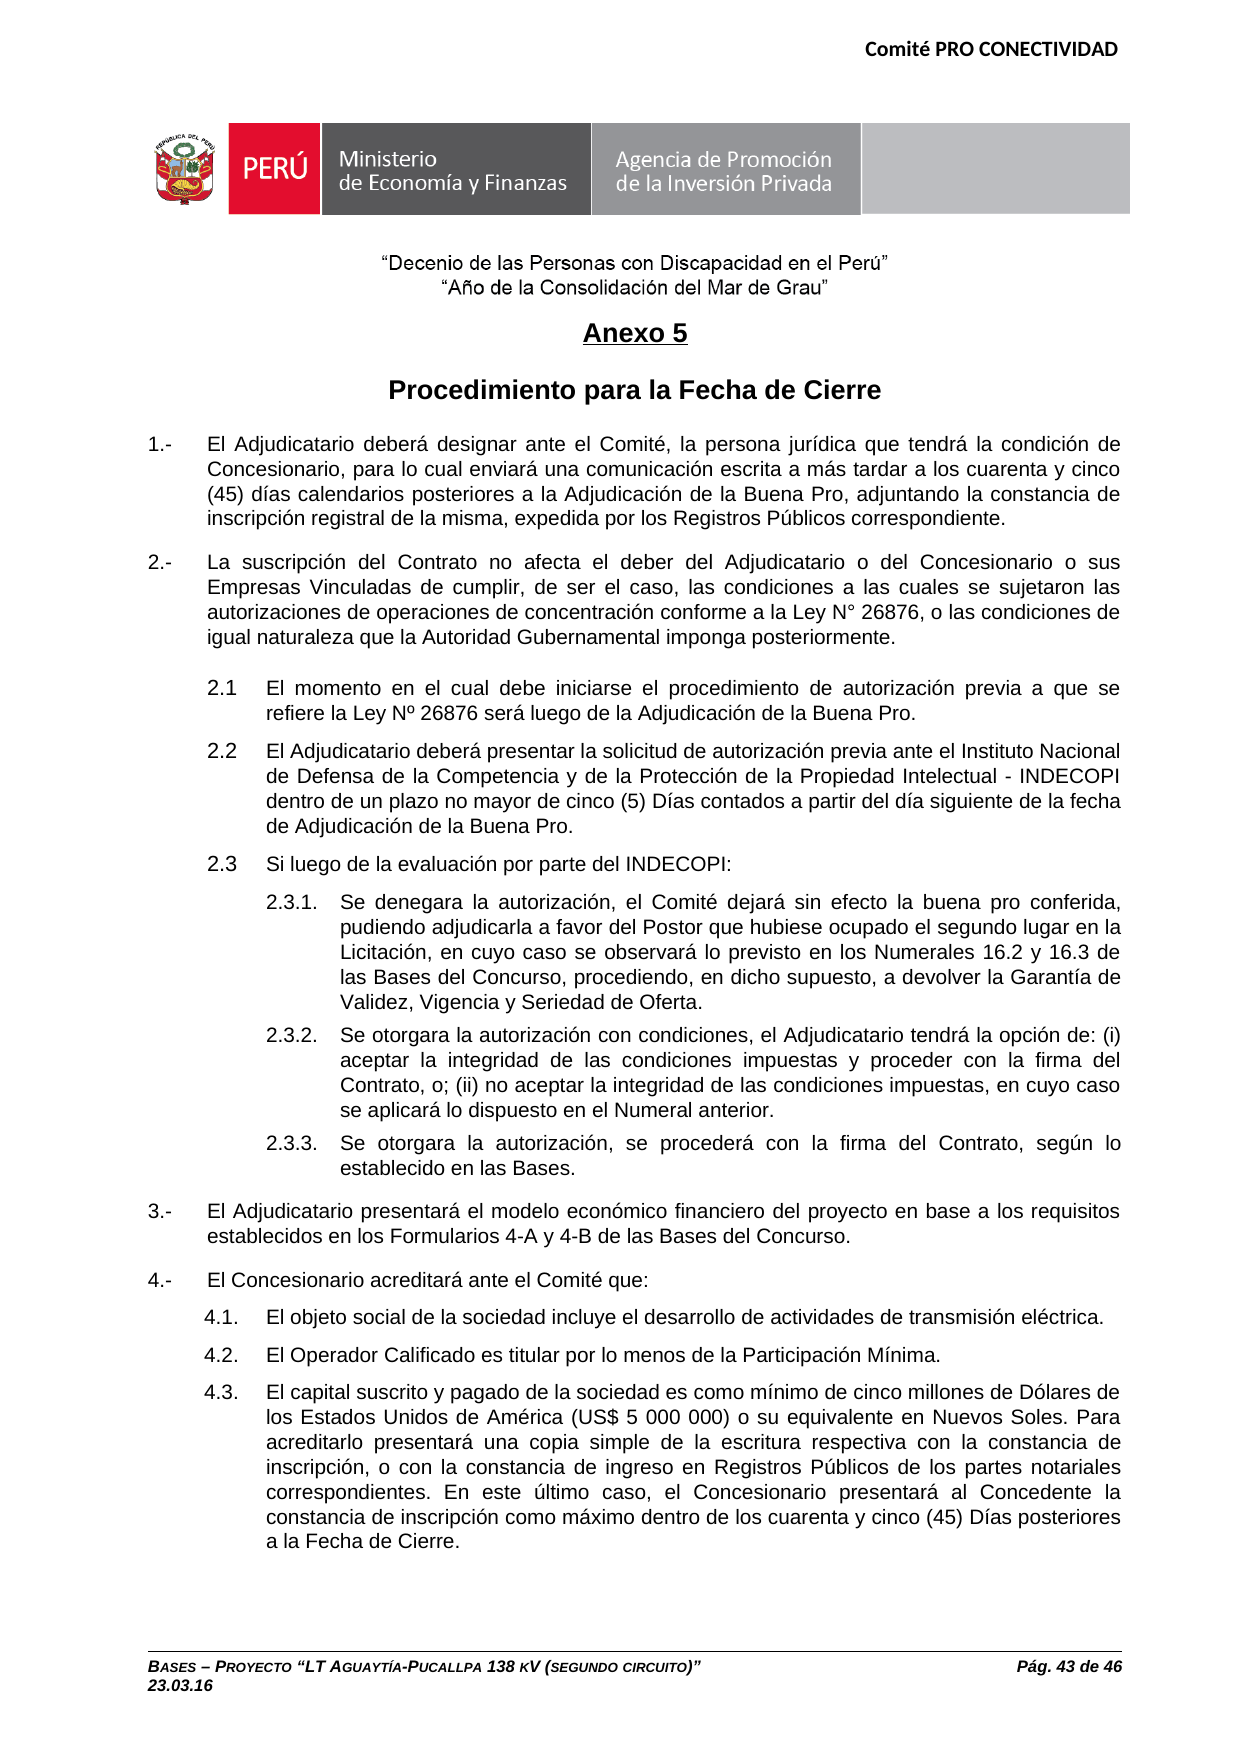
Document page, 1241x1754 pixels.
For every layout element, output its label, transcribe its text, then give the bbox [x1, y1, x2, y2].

list El Adjudicatario deberá presentar la solicitud de autorización previa ante el Instituto Nacional de Defensa de la Competencia y de la Protección de la Propiedad Intelectual - INDECOPI dentro de un plazo no mayor de cinco (5) Días contados a partir del día siguiente de la fecha de Adjudicación de la Buena Pro. [207, 738, 1122, 838]
list Se denegara la autorización, el Comité dejará sin efecto la buena pro conferida, pudiendo adjudicarla a favor del Postor que hubiese ocupado el segundo lugar en la Licitación, en cuyo caso se observará lo previsto en los Numerales 16.2 y 16.3 de las Bases del Concurso, procediendo, en dicho supuesto, a devolver la Garantía de Validez, Vigencia y Seriedad de Oferta. [266, 890, 1122, 1013]
text Anexo 5 [148, 317, 1122, 348]
list El objeto social de la sociedad incluye el desarrollo de actividades de transmisión eléctrica. [204, 1305, 1122, 1329]
list Se otorgara la autorización, se procederá con la firma del Contrato, según lo establecido en las Bases. [266, 1131, 1122, 1179]
list El Adjudicatario deberá designar ante el Comité, la persona jurídica que tendrá la condición de Concesionario, para lo cual enviará una comunicación escrita a más tardar a los cuarenta y cinco (45) días calendarios posteriores a la Adjudicación de la Buena Pro, adjuntando la constancia de inscripción registral de la misma, expedida por los Registros Públicos correspondiente. [148, 432, 1122, 530]
list El Concesionario acreditará ante el Comité que: [148, 1268, 1122, 1292]
list Se otorgara la autorización con condiciones, el Adjudicatario tendrá la opción de: (i) aceptar la integridad de las condiciones impuestas y proceder con la firma del Contrato, o; (ii) no aceptar la integridad de las condiciones impuestas, en cuyo caso se aplicará lo dispuesto en el Numeral anterior. [266, 1023, 1122, 1121]
list El momento en el cual debe iniciarse el procedimiento de autorización previa a que se refiere la Ley Nº 26876 será luego de la Adjudicación de la Buena Pro. [207, 674, 1122, 724]
list El capital suscrito y pagado de la sociedad es como mínimo de cinco millones de Dólares de los Estados Unidos de América (US$ 5 000 000) o su equivalente en Nuevos Soles. Para acreditarlo presentará una copia simple de la escritura respectiva con la constancia de inscripción, o con la constancia de ingreso en Registros Públicos de los partes notariales correspondientes. En este último caso, el Concesionario presentará al Concedente la constancia de inscripción como máximo dentro de los cuarenta y cinco (45) Días posteriores a la Fecha de Cierre. [204, 1380, 1122, 1553]
list Si luego de la evaluación por parte del INDECOPI: [207, 851, 1122, 877]
text Procedimiento para la Fecha de Cierre [148, 374, 1122, 405]
list El Adjudicatario presentará el modelo económico financiero del proyecto en base a los requisitos establecidos en los Formularios 4-A y 4-B de las Bases del Concurso. [148, 1199, 1122, 1248]
list La suscripción del Contrato no afecta el deber del Adjudicatario o del Concesionario o sus Empresas Vinculadas de cumplir, de ser el caso, las condiciones a las cuales se sujetaron las autorizaciones de operaciones de concentración conforme a la Ley N° 26876, o las condiciones de igual naturaleza que la Autoridad Gubernamental imponga posteriormente. [148, 550, 1122, 648]
list El Operador Calificado es titular por lo menos de la Participación Mínima. [204, 1343, 1122, 1367]
picture [148, 113, 1136, 303]
